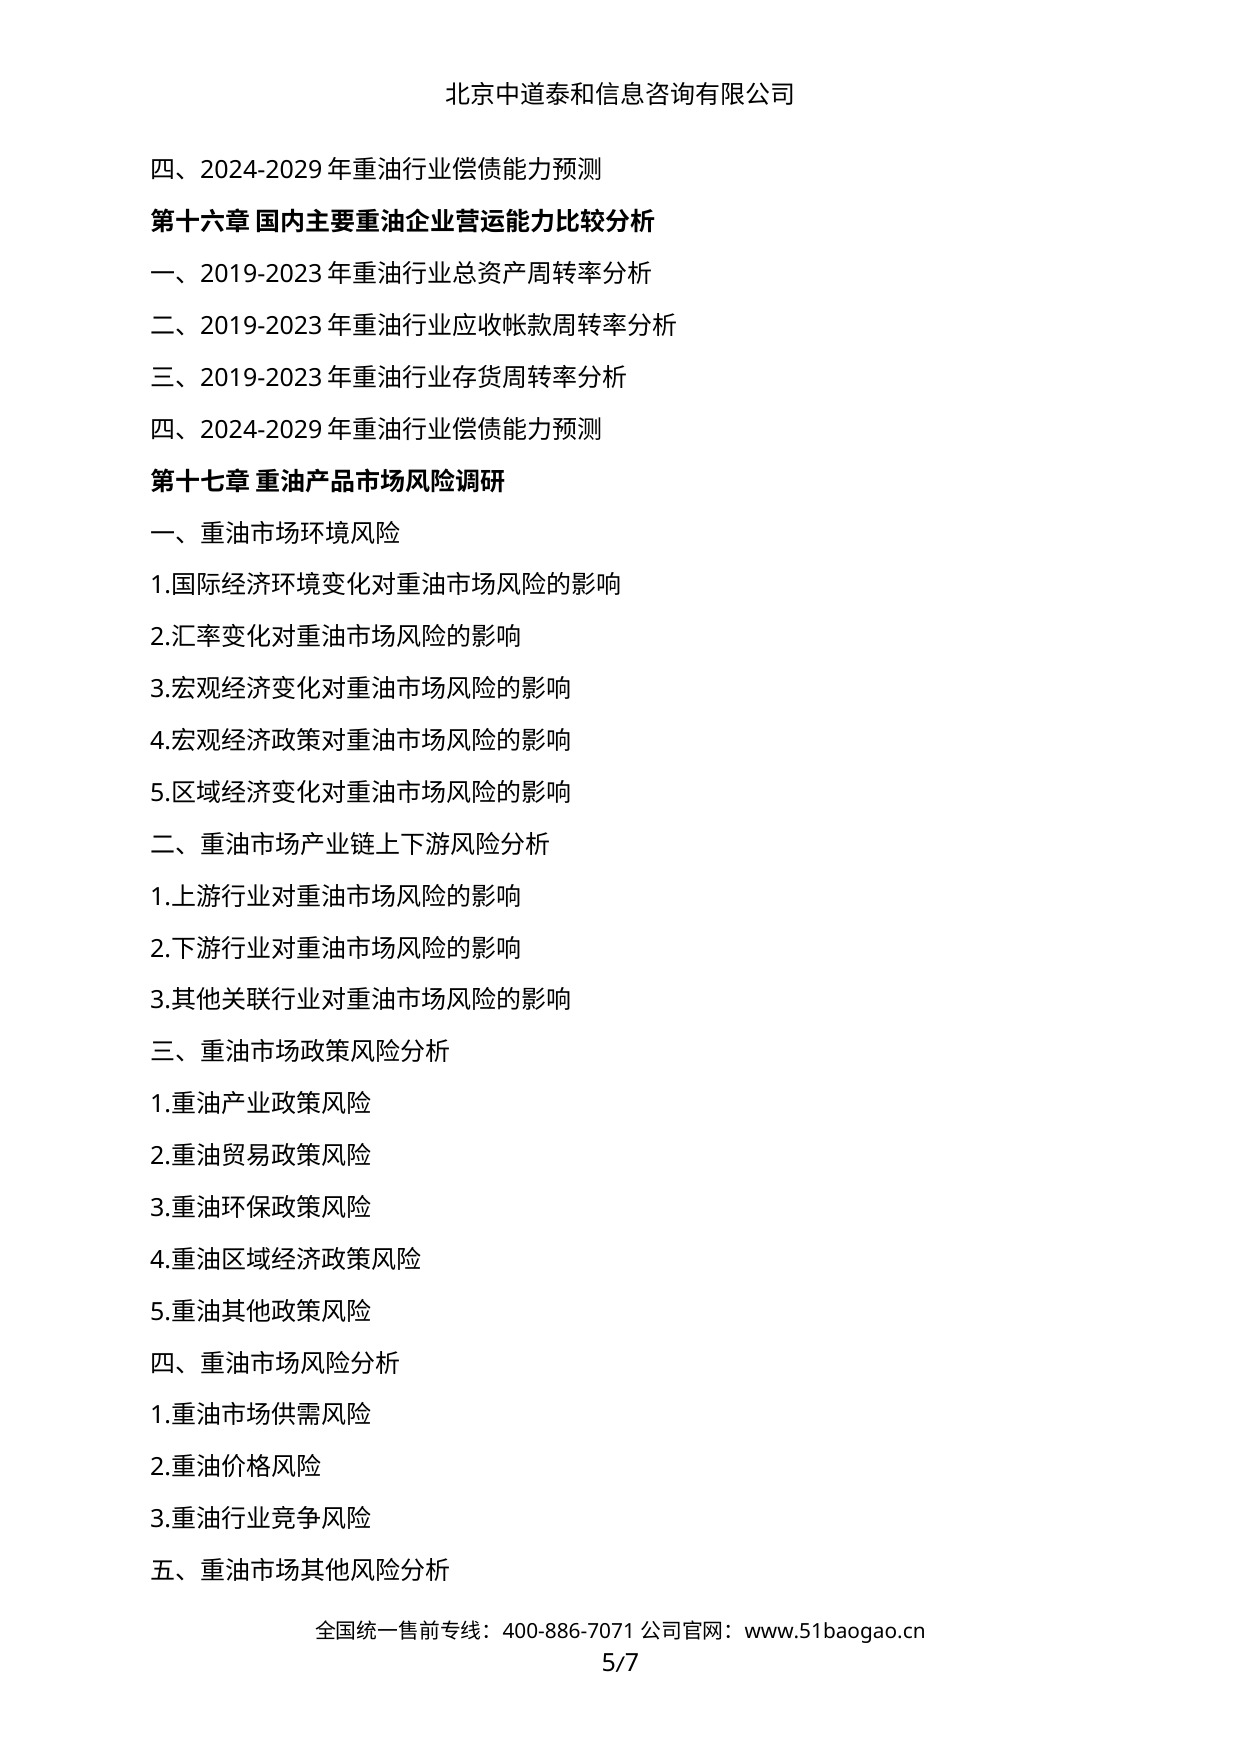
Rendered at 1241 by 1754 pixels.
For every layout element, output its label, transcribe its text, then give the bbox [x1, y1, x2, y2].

text 二、2019-2023年重油行业应收帐款周转率分析 [150, 306, 1090, 342]
text 三、2019-2023年重油行业存货周转率分析 [150, 357, 1090, 394]
text 一、2019-2023年重油行业总资产周转率分析 [150, 254, 1090, 290]
text 1.上游行业对重油市场风险的影响 [150, 876, 1090, 912]
text 1.重油产业政策风险 [150, 1084, 1090, 1120]
text 一、重油市场环境风险 [150, 513, 1090, 549]
text 第十七章 重油产品市场风险调研 [150, 461, 1090, 497]
text 三、重油市场政策风险分析 [150, 1032, 1090, 1068]
text 2.下游行业对重油市场风险的影响 [150, 928, 1090, 964]
text 1.国际经济环境变化对重油市场风险的影响 [150, 565, 1090, 601]
text 3.其他关联行业对重油市场风险的影响 [150, 980, 1090, 1016]
text 2.重油贸易政策风险 [150, 1136, 1090, 1172]
text 3.重油环保政策风险 [150, 1187, 1090, 1224]
text 4.宏观经济政策对重油市场风险的影响 [150, 721, 1090, 757]
text 第十六章 国内主要重油企业营运能力比较分析 [150, 202, 1090, 238]
text 3.宏观经济变化对重油市场风险的影响 [150, 669, 1090, 705]
text 4.重油区域经济政策风险 [150, 1239, 1090, 1276]
text 3.重油行业竞争风险 [150, 1499, 1090, 1535]
text 2.重油价格风险 [150, 1447, 1090, 1483]
text 5.重油其他政策风险 [150, 1291, 1090, 1327]
text 5.区域经济变化对重油市场风险的影响 [150, 772, 1090, 809]
text 2.汇率变化对重油市场风险的影响 [150, 617, 1090, 653]
text 四、2024-2029年重油行业偿债能力预测 [150, 409, 1090, 446]
text 1.重油市场供需风险 [150, 1395, 1090, 1431]
text 二、重油市场产业链上下游风险分析 [150, 824, 1090, 861]
text 四、2024-2029年重油行业偿债能力预测 [150, 150, 1090, 186]
text 五、重油市场其他风险分析 [150, 1551, 1090, 1587]
text 四、重油市场风险分析 [150, 1343, 1090, 1379]
